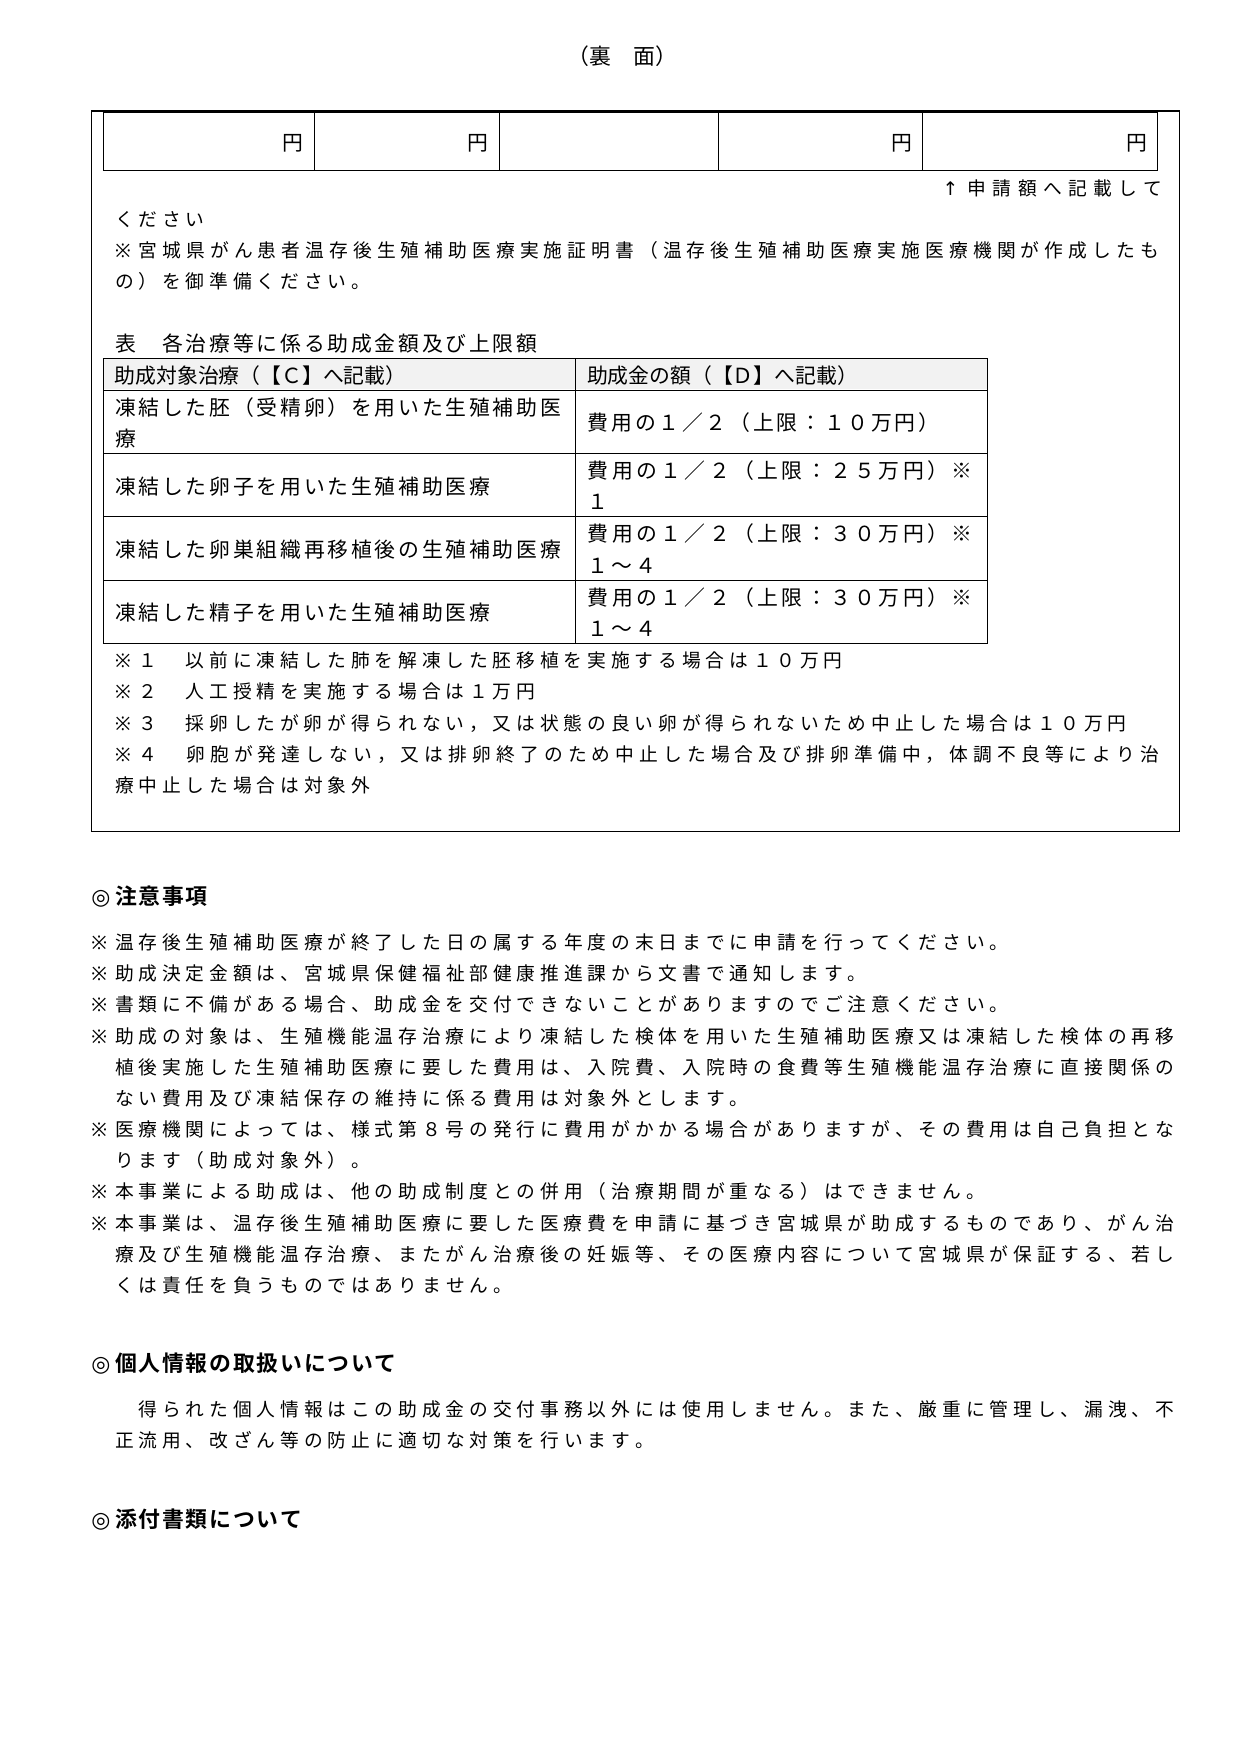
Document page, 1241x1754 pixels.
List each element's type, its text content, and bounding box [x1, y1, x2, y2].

text ※温存後生殖補助医療が終了した日の属する年度の末日までに申請を行ってください。 [91, 926, 1179, 957]
text ※医療機関によっては、様式第８号の発行に費用がかかる場合がありますが、その費用は自己負担となります（助成対象外）。 [91, 1113, 1179, 1175]
text ※助成の対象は、生殖機能温存治療により凍結した検体を用いた生殖補助医療又は凍結した検体の再移植後実施した生殖補助医療に要した費用は、入院費、入院時の食費等生殖機能温存治療に直接関係のない費用及び凍結保存の維持に係る費用は対象外とします。 [91, 1019, 1179, 1113]
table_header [92, 112, 1179, 831]
text ◎注意事項 [91, 863, 1179, 926]
text ※本事業は、温存後生殖補助医療に要した医療費を申請に基づき宮城県が助成するものであり、がん治療及び生殖機能温存治療、またがん治療後の妊娠等、その医療内容について宮城県が保証する、若しくは責任を負うものではありません。 [91, 1206, 1179, 1299]
text ◎個人情報の取扱いについて [91, 1331, 1179, 1393]
text 得られた個人情報はこの助成金の交付事務以外には使用しません。また、厳重に管理し、漏洩、不正流用、改ざん等の防止に適切な対策を行います。 [91, 1393, 1179, 1455]
text ※助成決定金額は、宮城県保健福祉部健康推進課から文書で通知します。 [91, 957, 1179, 988]
text ◎添付書類について [91, 1486, 1179, 1549]
text ※書類に不備がある場合、助成金を交付できないことがありますのでご注意ください。 [91, 988, 1179, 1019]
text ※本事業による助成は、他の助成制度との併用（治療期間が重なる）はできません。 [91, 1175, 1179, 1206]
